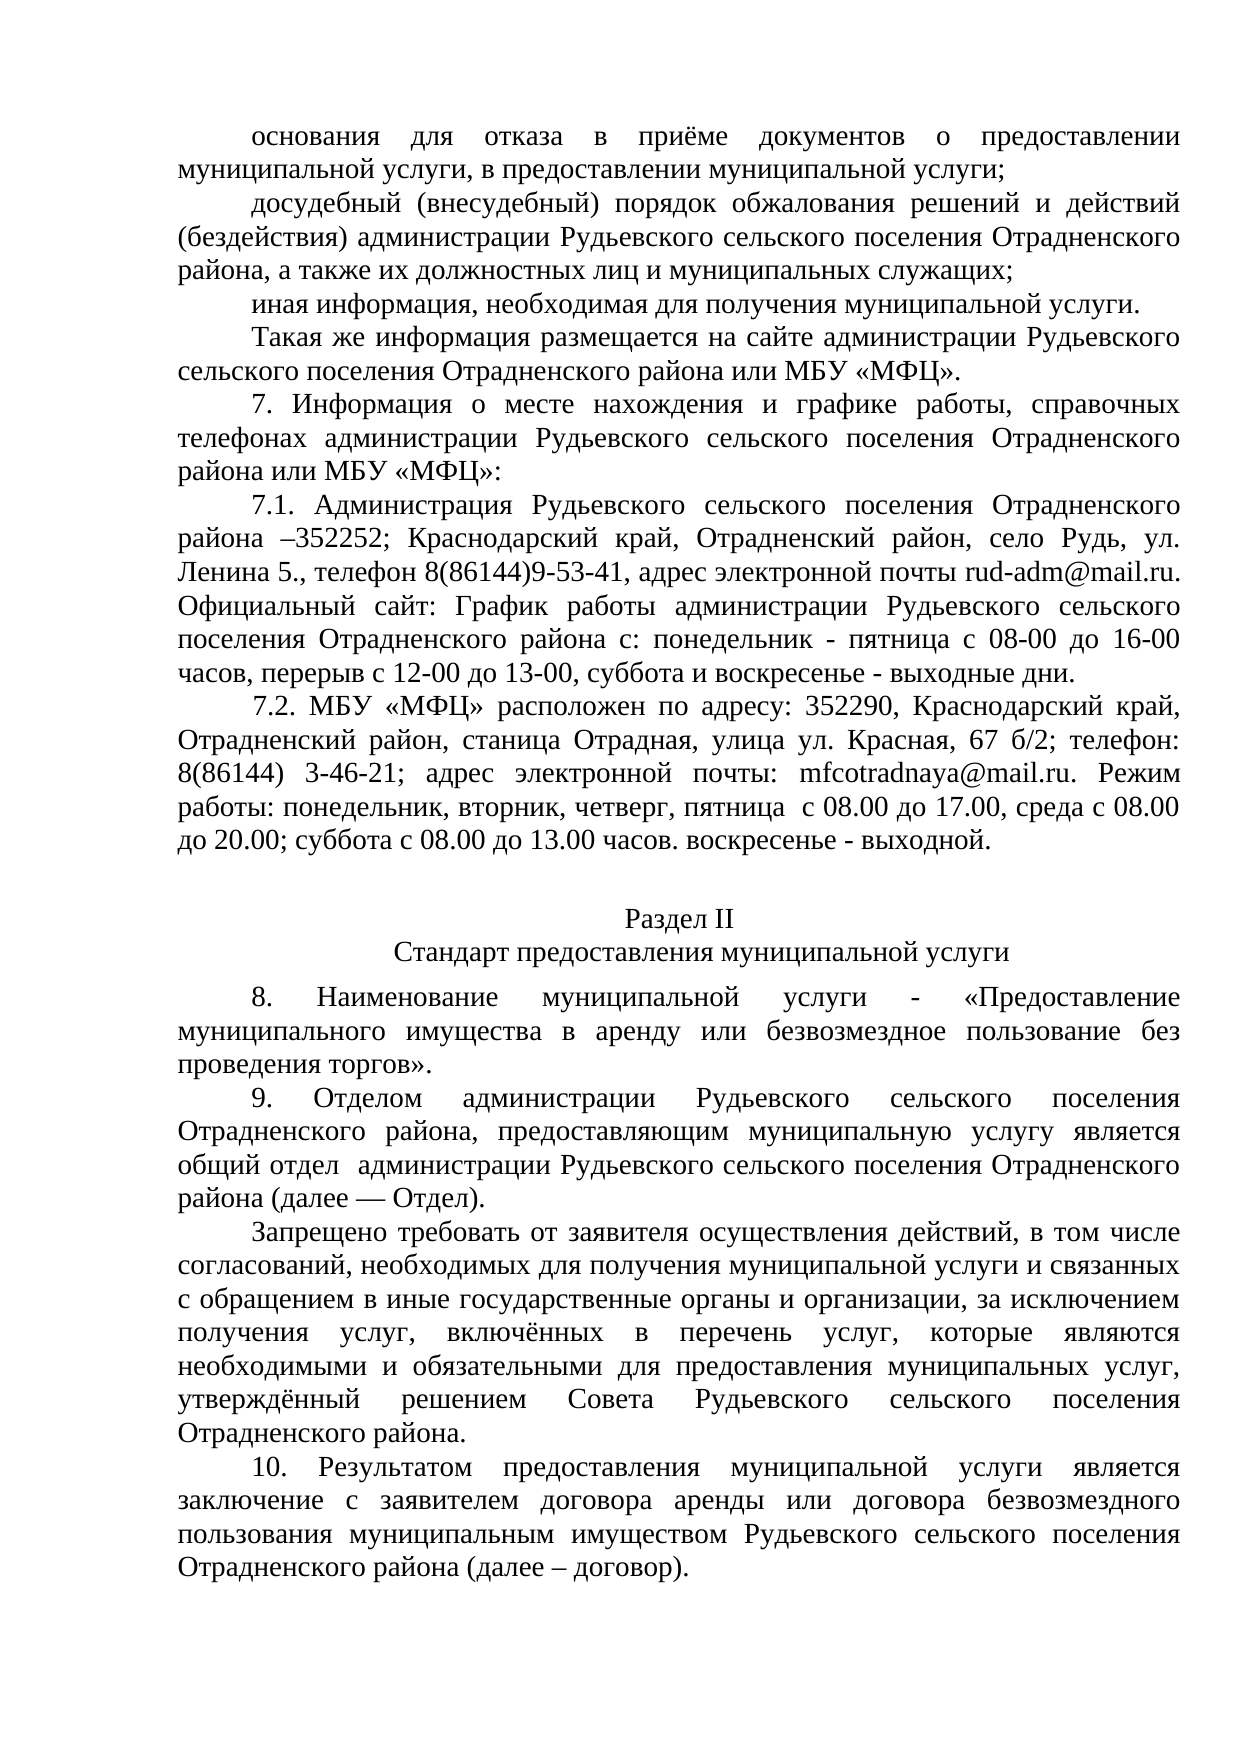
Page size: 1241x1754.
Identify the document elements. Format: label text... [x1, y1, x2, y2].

text 8. Наименование муниципальной услуги - «Предоставление муниципального имущества в аренду или безвозмездное пользование без проведения торгов». [177, 979, 1181, 1080]
subtitle Раздел II Стандарт предоставления муниципальной услуги [177, 901, 1181, 968]
text Запрещено требовать от заявителя осуществления действий, в том числе согласований, необходимых для получения муниципальной услуги и связанных с обращением в иные государственные органы и организации, за исключением получения услуг, включённых в перечень услуг, которые являются необходимыми и обязательными для предоставления муниципальных услуг, утверждённый решением Совета Рудьевского сельского поселения Отрадненского района. [177, 1214, 1181, 1449]
text досудебный (внесудебный) порядок обжалования решений и действий (бездействия) администрации Рудьевского сельского поселения Отрадненского района, а также их должностных лиц и муниципальных служащих; [177, 185, 1181, 286]
text 7.2. МБУ «МФЦ» расположен по адресу: 352290, Краснодарский край, Отрадненский район, станица Отрадная, улица ул. Красная, 67 б/2; телефон: 8(86144) 3-46-21; адрес электронной почты: mfcotradnaya@mail.ru. Режим работы: понедельник, вторник, четверг, пятница с 08.00 до 17.00, среда с 08.00 до 20.00; суббота с 08.00 до 13.00 часов. воскресенье - выходной. [177, 688, 1181, 856]
text 7. Информация о месте нахождения и графике работы, справочных телефонах администрации Рудьевского сельского поселения Отрадненского района или МБУ «МФЦ»: [177, 386, 1181, 487]
text основания для отказа в приёме документов о предоставлении муниципальной услуги, в предоставлении муниципальной услуги; [177, 118, 1181, 185]
text Такая же информация размещается на сайте администрации Рудьевского сельского поселения Отрадненского района или МБУ «МФЦ». [177, 319, 1181, 386]
text иная информация, необходимая для получения муниципальной услуги. [177, 286, 1181, 319]
text 10. Результатом предоставления муниципальной услуги является заключение с заявителем договора аренды или договора безвозмездного пользования муниципальным имуществом Рудьевского сельского поселения Отрадненского района (далее – договор). [177, 1449, 1181, 1583]
text 7.1. Администрация Рудьевского сельского поселения Отрадненского района –352252; Краснодарский край, Отрадненский район, село Рудь, ул. Ленина 5., телефон 8(86144)9-53-41, адрес электронной почты rud-adm@mail.ru. Официальный сайт: График работы администрации Рудьевского сельского поселения Отрадненского района с: понедельник - пятница с 08-00 до 16-00 часов, перерыв с 12-00 до 13-00, суббота и воскресенье - выходные дни. [177, 487, 1181, 688]
text 9. Отделом администрации Рудьевского сельского поселения Отрадненского района, предоставляющим муниципальную услугу является общий отдел администрации Рудьевского сельского поселения Отрадненского района (далее — Отдел). [177, 1080, 1181, 1214]
